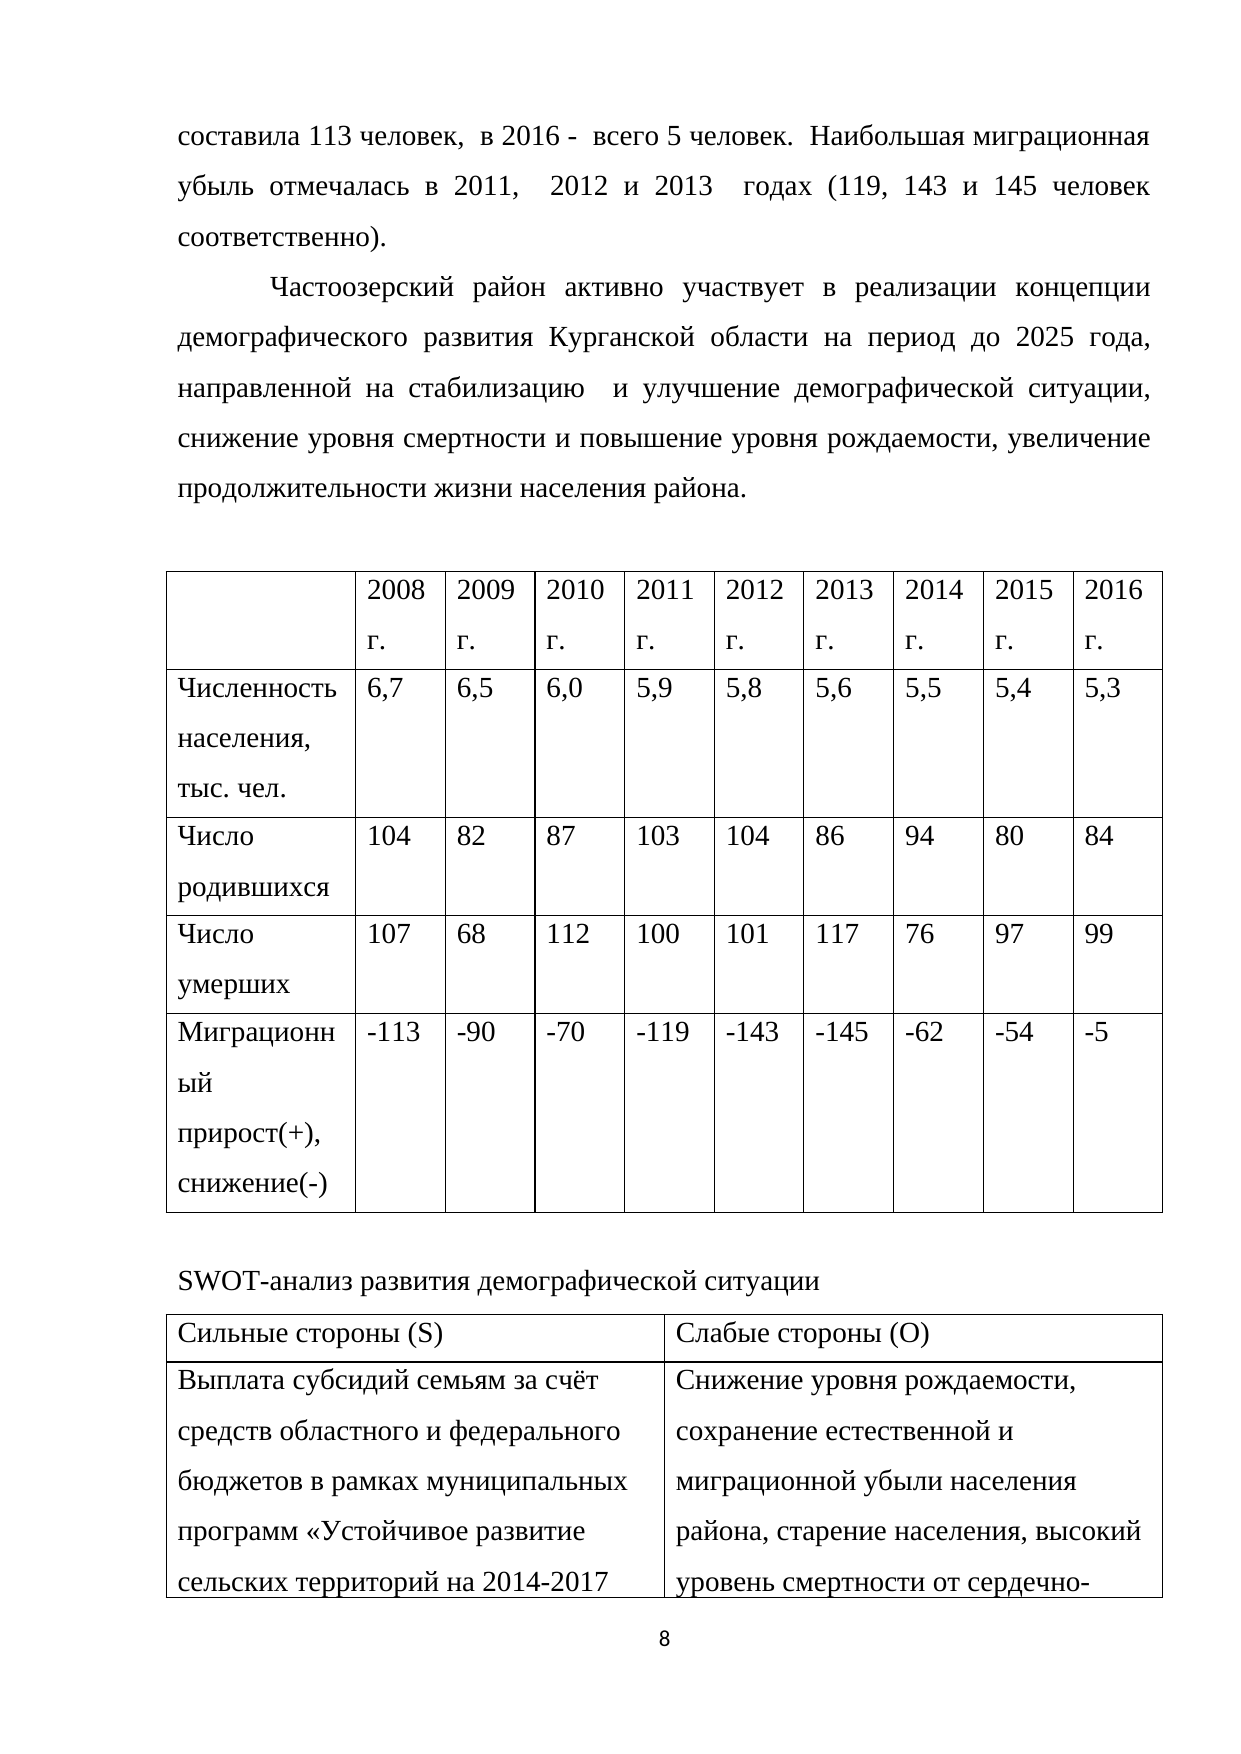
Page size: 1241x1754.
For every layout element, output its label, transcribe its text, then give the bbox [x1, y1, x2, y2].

table_cell 6,5 [446, 670, 534, 817]
table_cell 80 [984, 818, 1073, 915]
table_cell -70 [536, 1014, 624, 1212]
table_cell -54 [984, 1014, 1073, 1212]
table_cell 6,0 [536, 670, 624, 817]
table_header Слабые стороны (О) [665, 1315, 1162, 1361]
table_header 2009г. [446, 572, 534, 669]
table_header 2008г. [356, 572, 445, 669]
table_cell 97 [984, 916, 1073, 1013]
text Частоозерский район активно участвует в реализации концепции демографического развития Курганской области на период до 2025 года, направленной на стабилизацию и улучшение демографической ситуации, снижение уровня смертности и повышение уровня рождаемости, увеличение продолжительности жизни населения района. [177, 269, 1152, 504]
table_header 2012г. [715, 572, 803, 669]
table_cell 107 [356, 916, 445, 1013]
table_cell 76 [894, 916, 983, 1013]
table_header Сильные стороны (S) [167, 1315, 664, 1361]
table_cell Численность населения, тыс. чел. [167, 670, 355, 817]
table_cell 82 [446, 818, 534, 915]
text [177, 118, 1152, 252]
table_cell 117 [804, 916, 893, 1013]
table_cell Миграционный прирост(+), снижение(-) [167, 1014, 355, 1212]
table_cell 112 [536, 916, 624, 1013]
table_header 2015г. [984, 572, 1073, 669]
table_header 2016г. [1074, 572, 1162, 669]
table_cell 5,3 [1074, 670, 1162, 817]
table_cell 68 [446, 916, 534, 1013]
table_cell -90 [446, 1014, 534, 1212]
table_cell 103 [625, 818, 714, 915]
table_cell 6,7 [356, 670, 445, 817]
table_header [167, 572, 355, 669]
table_cell 5,6 [804, 670, 893, 817]
table_cell 99 [1074, 916, 1162, 1013]
table_cell 100 [625, 916, 714, 1013]
table_cell Число умерших [167, 916, 355, 1013]
text SWOT-анализ развития демографической ситуации [177, 1263, 1152, 1297]
table_cell -119 [625, 1014, 714, 1212]
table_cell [167, 1363, 664, 1597]
table_cell -62 [894, 1014, 983, 1212]
table_header 2014г. [894, 572, 983, 669]
table_cell 87 [536, 818, 624, 915]
table_cell 101 [715, 916, 803, 1013]
table_header 2010г. [536, 572, 624, 669]
table_header 2011г. [625, 572, 714, 669]
table_cell -145 [804, 1014, 893, 1212]
table_cell 104 [715, 818, 803, 915]
table_cell 5,5 [894, 670, 983, 817]
table_cell -143 [715, 1014, 803, 1212]
table_cell Число родившихся [167, 818, 355, 915]
table_cell 94 [894, 818, 983, 915]
table_cell 84 [1074, 818, 1162, 915]
table_cell 104 [356, 818, 445, 915]
table_cell -5 [1074, 1014, 1162, 1212]
table_cell 5,4 [984, 670, 1073, 817]
table_cell -113 [356, 1014, 445, 1212]
table_cell 5,9 [625, 670, 714, 817]
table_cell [665, 1363, 1162, 1597]
table_cell 86 [804, 818, 893, 915]
table_header 2013г. [804, 572, 893, 669]
table_cell 5,8 [715, 670, 803, 817]
